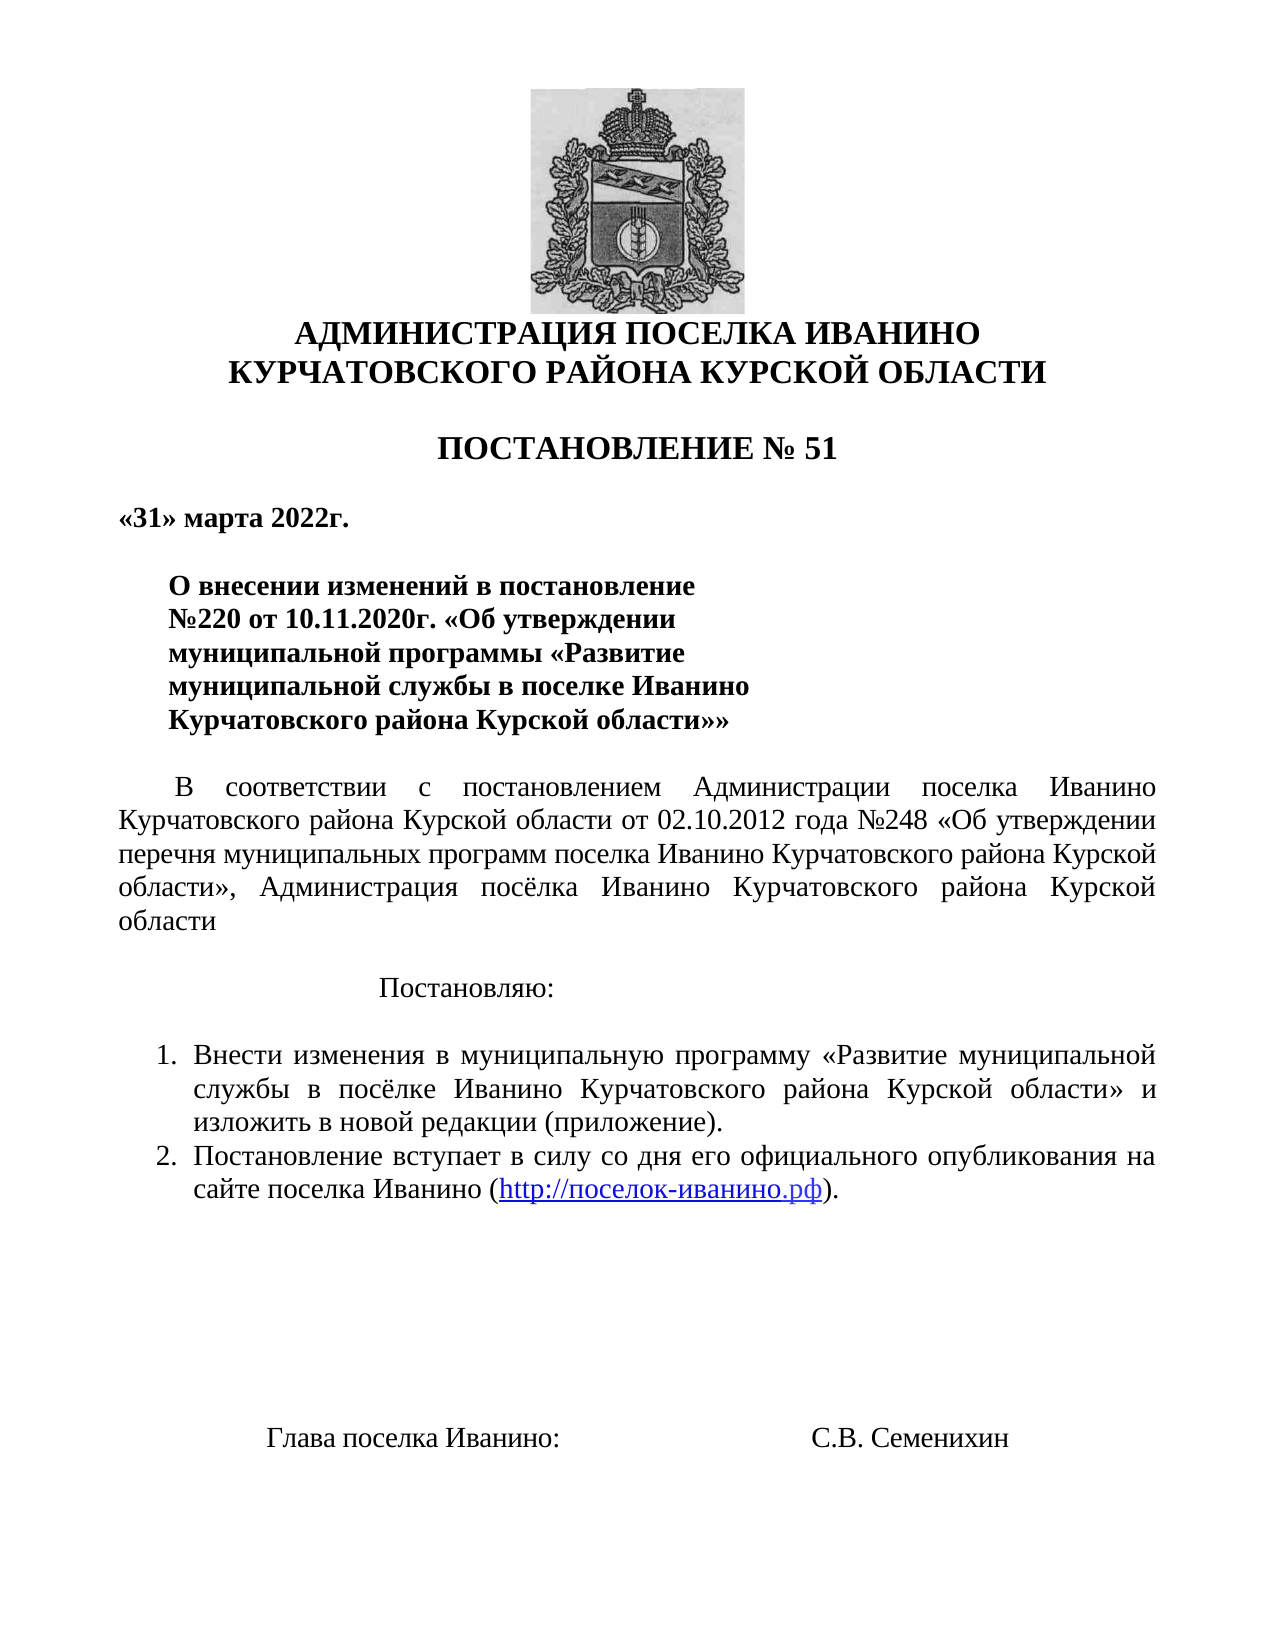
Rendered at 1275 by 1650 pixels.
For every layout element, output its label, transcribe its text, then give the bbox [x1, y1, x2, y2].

list Внести изменения в муниципальную программу «Развитие муниципальной службы в посёлке Иванино Курчатовского района Курской области» и изложить в новой редакции (приложение). [156, 1037, 1157, 1138]
text В соответствии с постановлением Администрации поселка Иванино Курчатовского района Курской области от 02.10.2012 года №248 «Об утверждении перечня муниципальных программ поселка Иванино Курчатовского района Курской области», Администрация посёлка Иванино Курчатовского района Курской области [118, 769, 1157, 937]
text ПОСТАНОВЛЕНИЕ № 51 [118, 429, 1157, 467]
text «31» марта 2022г. [118, 501, 1157, 534]
text КУРЧАТОВСКОГО РАЙОНА КУРСКОЙ ОБЛАСТИ [118, 352, 1157, 390]
text Постановляю: [118, 970, 1157, 1004]
list Постановление вступает в силу со дня его официального опубликования на сайте поселка Иванино (http://поселок-иванино.рф). [156, 1138, 1157, 1205]
text муниципальной программы «Развитие [118, 635, 1157, 668]
text №220 от 10.11.2020г. «Об утверждении [118, 601, 1157, 635]
text муниципальной службы в поселке Иванино [118, 668, 1157, 702]
text АДМИНИСТРАЦИЯ ПОСЕЛКА ИВАНИНО [118, 314, 1157, 352]
text О внесении изменений в постановление [118, 568, 1157, 601]
text Курчатовского района Курской области»» [118, 702, 1157, 735]
text Глава поселка Иванино: С.В. Семенихин [118, 1421, 1157, 1454]
picture [530, 88, 745, 314]
